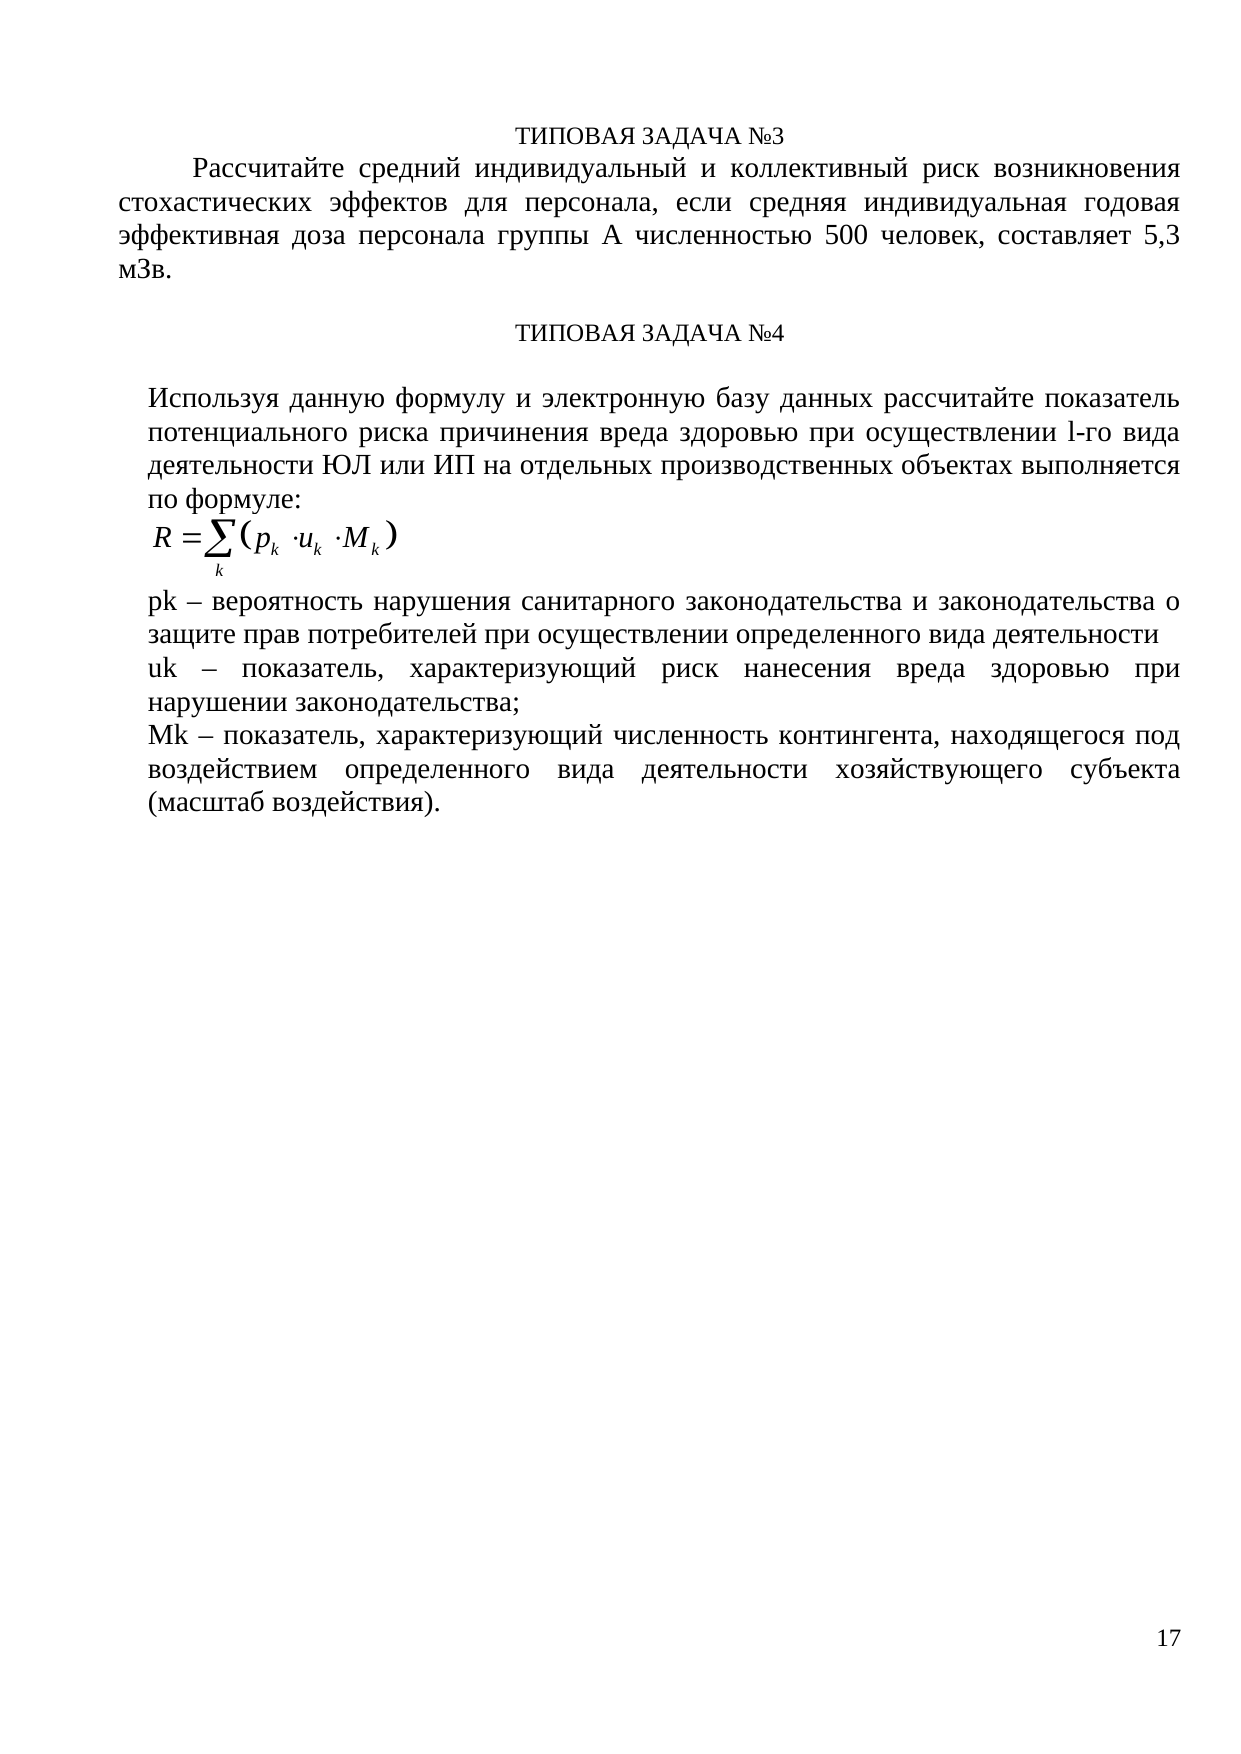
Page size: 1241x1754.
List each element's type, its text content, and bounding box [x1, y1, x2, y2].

text Используя данную формулу и электронную базу данных рассчитайте показатель потенциального риска причинения вреда здоровью при осуществлении l-го вида деятельности ЮЛ или ИП на отдельных производственных объектах выполняется по формуле: [148, 380, 1181, 514]
text pk – вероятность нарушения санитарного законодательства и законодательства о защите прав потребителей при осуществлении определенного вида деятельности [148, 583, 1181, 650]
text Рассчитайте средний индивидуальный и коллективный риск возникновения стохастических эффектов для персонала, если средняя индивидуальная годовая эффективная доза персонала группы А численностью 500 человек, составляет 5,3 мЗв. [118, 150, 1181, 284]
text uk – показатель, характеризующий риск нанесения вреда здоровью при нарушении законодательства; [148, 650, 1181, 717]
text ТИПОВАЯ ЗАДАЧА №3 [118, 121, 1181, 150]
text Mk – показатель, характеризующий численность контингента, находящегося под воздействием определенного вида деятельности хозяйствующего субъекта (масштаб воздействия). [148, 717, 1181, 818]
text ТИПОВАЯ ЗАДАЧА №4 [118, 318, 1181, 347]
